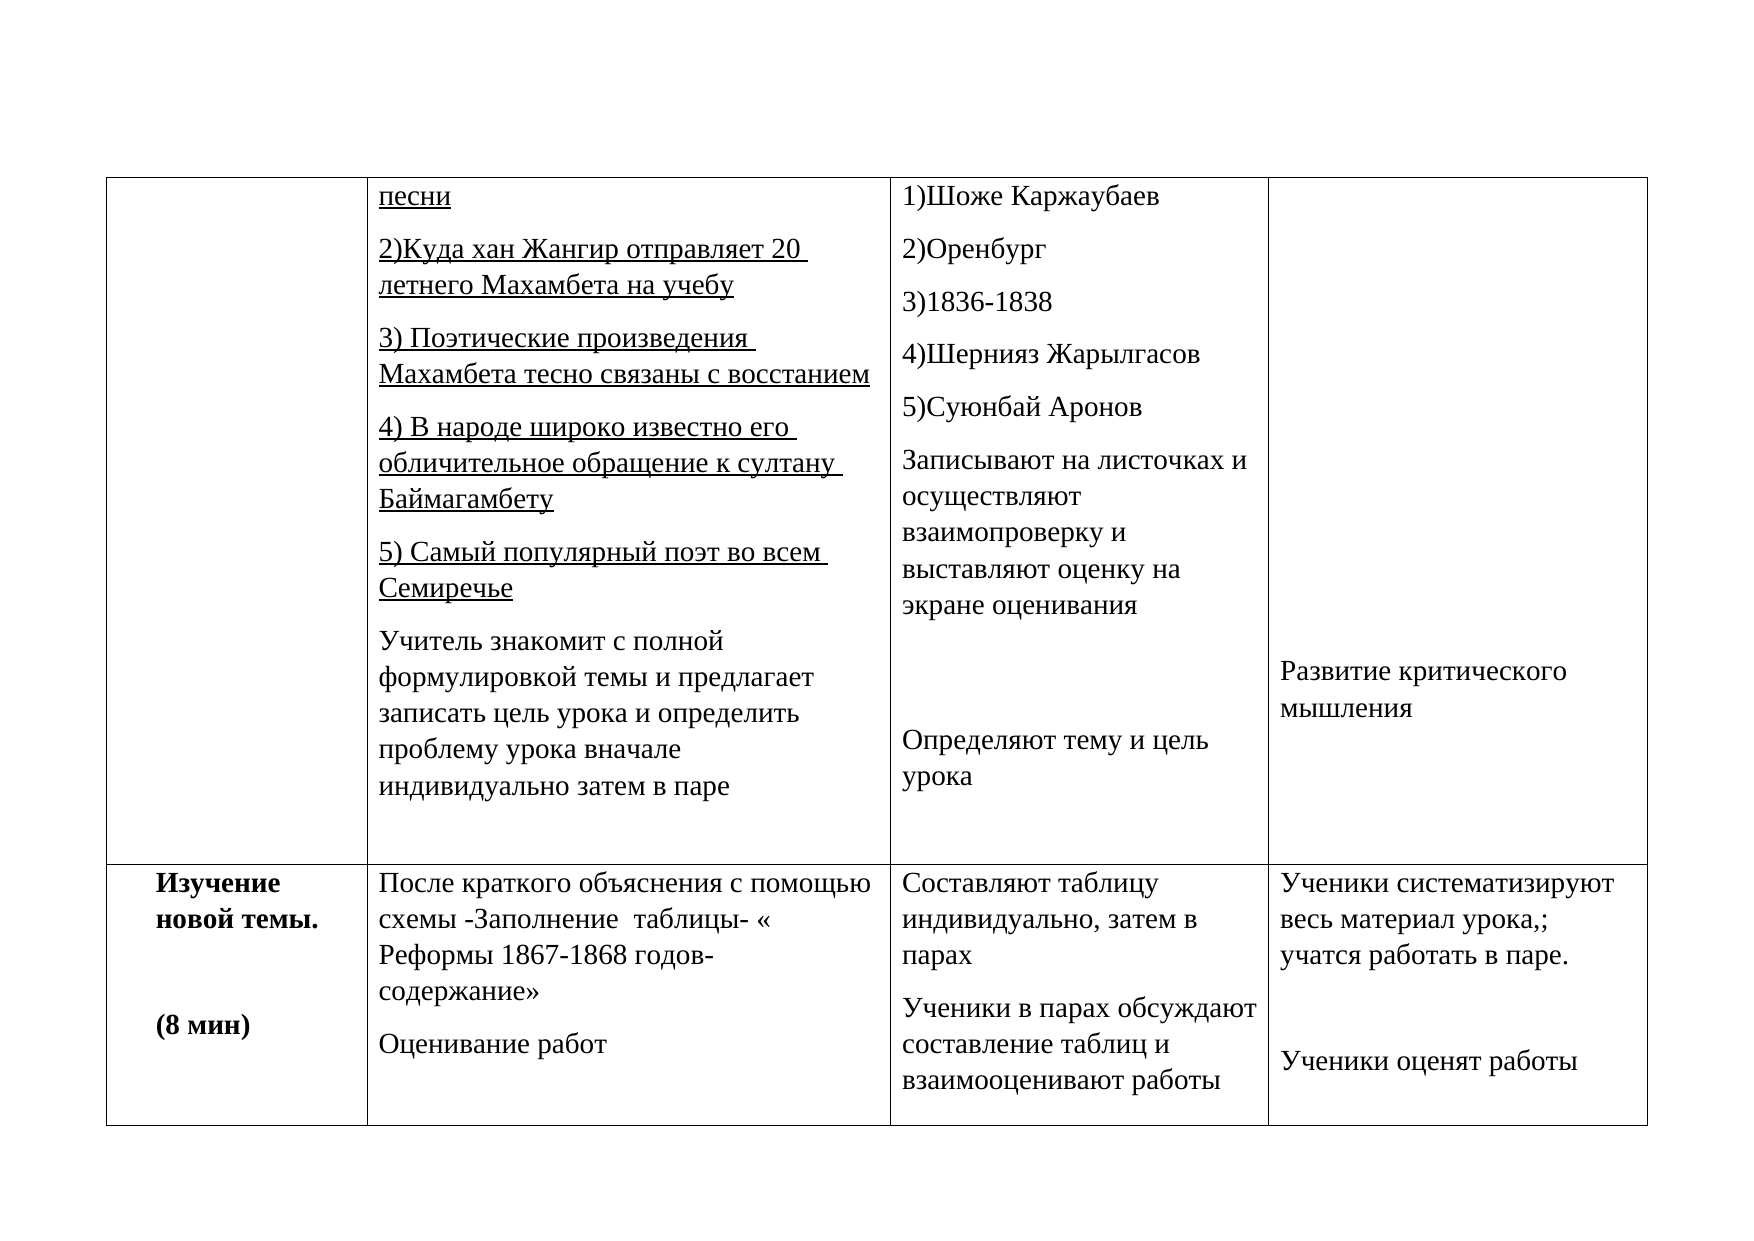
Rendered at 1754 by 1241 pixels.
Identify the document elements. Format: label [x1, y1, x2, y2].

table_cell [368, 178, 890, 864]
table_cell [1269, 865, 1647, 1125]
table_cell [107, 178, 367, 864]
table_cell [1269, 178, 1647, 864]
table_cell [107, 865, 367, 1125]
table_cell [891, 865, 1268, 1125]
table_cell [368, 865, 890, 1125]
table_cell [891, 178, 1268, 864]
